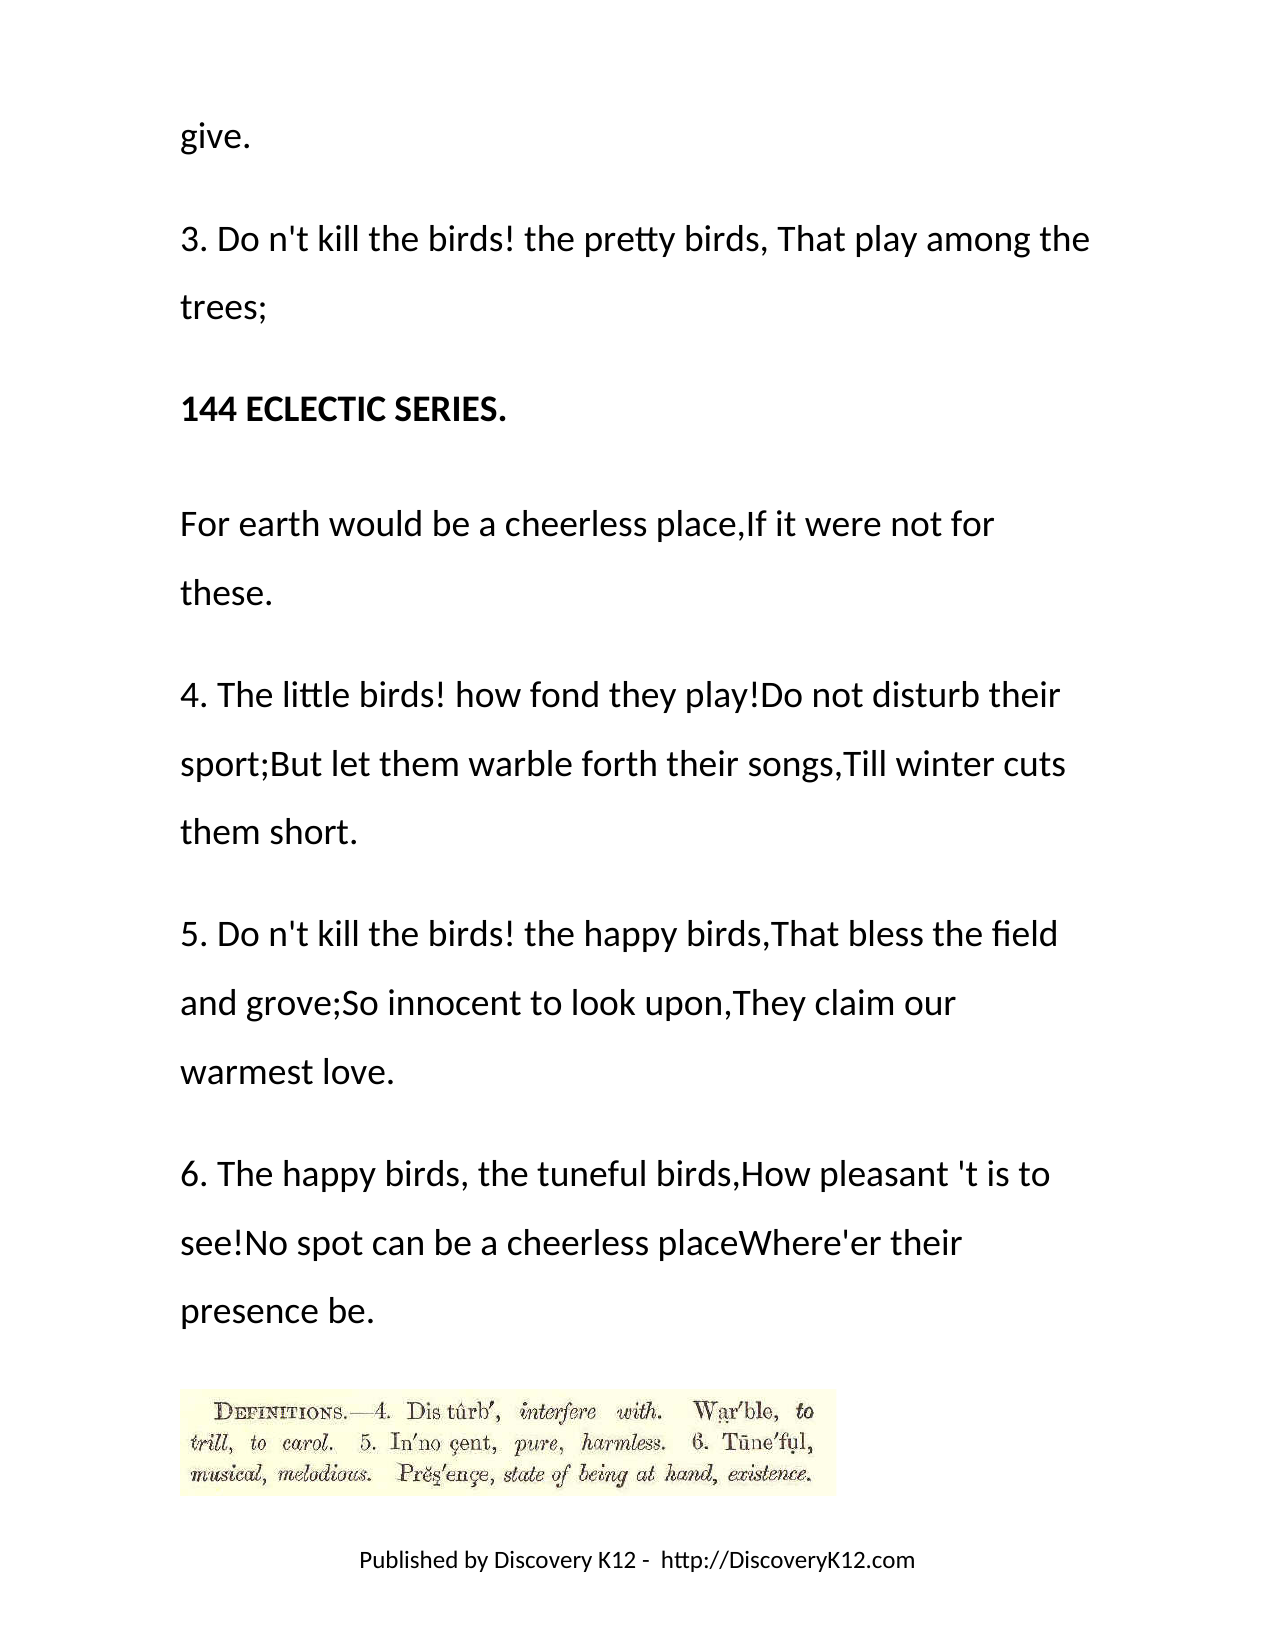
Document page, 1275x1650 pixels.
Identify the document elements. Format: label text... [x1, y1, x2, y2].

text For earth would be a cheerless place, If it were not for these. [180, 500, 1095, 614]
text 144 ECLECTIC SERIES. [180, 385, 1095, 431]
text 3. Do n't kill the birds! the pretty birds, That play among the trees; [180, 214, 1095, 329]
text 4. The little birds! how fond they play! Do not disturb their sport; But let them warble forth their songs, Till winter cuts them short. [180, 671, 1095, 854]
text 5. Do n't kill the birds! the happy birds, That bless the field and grove; So innocent to look upon, They claim our warmest love. [180, 910, 1095, 1094]
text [180, 112, 1095, 158]
picture [180, 1389, 837, 1496]
text 6. The happy birds, the tuneful birds, How pleasant 't is to see! No spot can be a cheerless place Where'er their presence be. [180, 1150, 1095, 1333]
